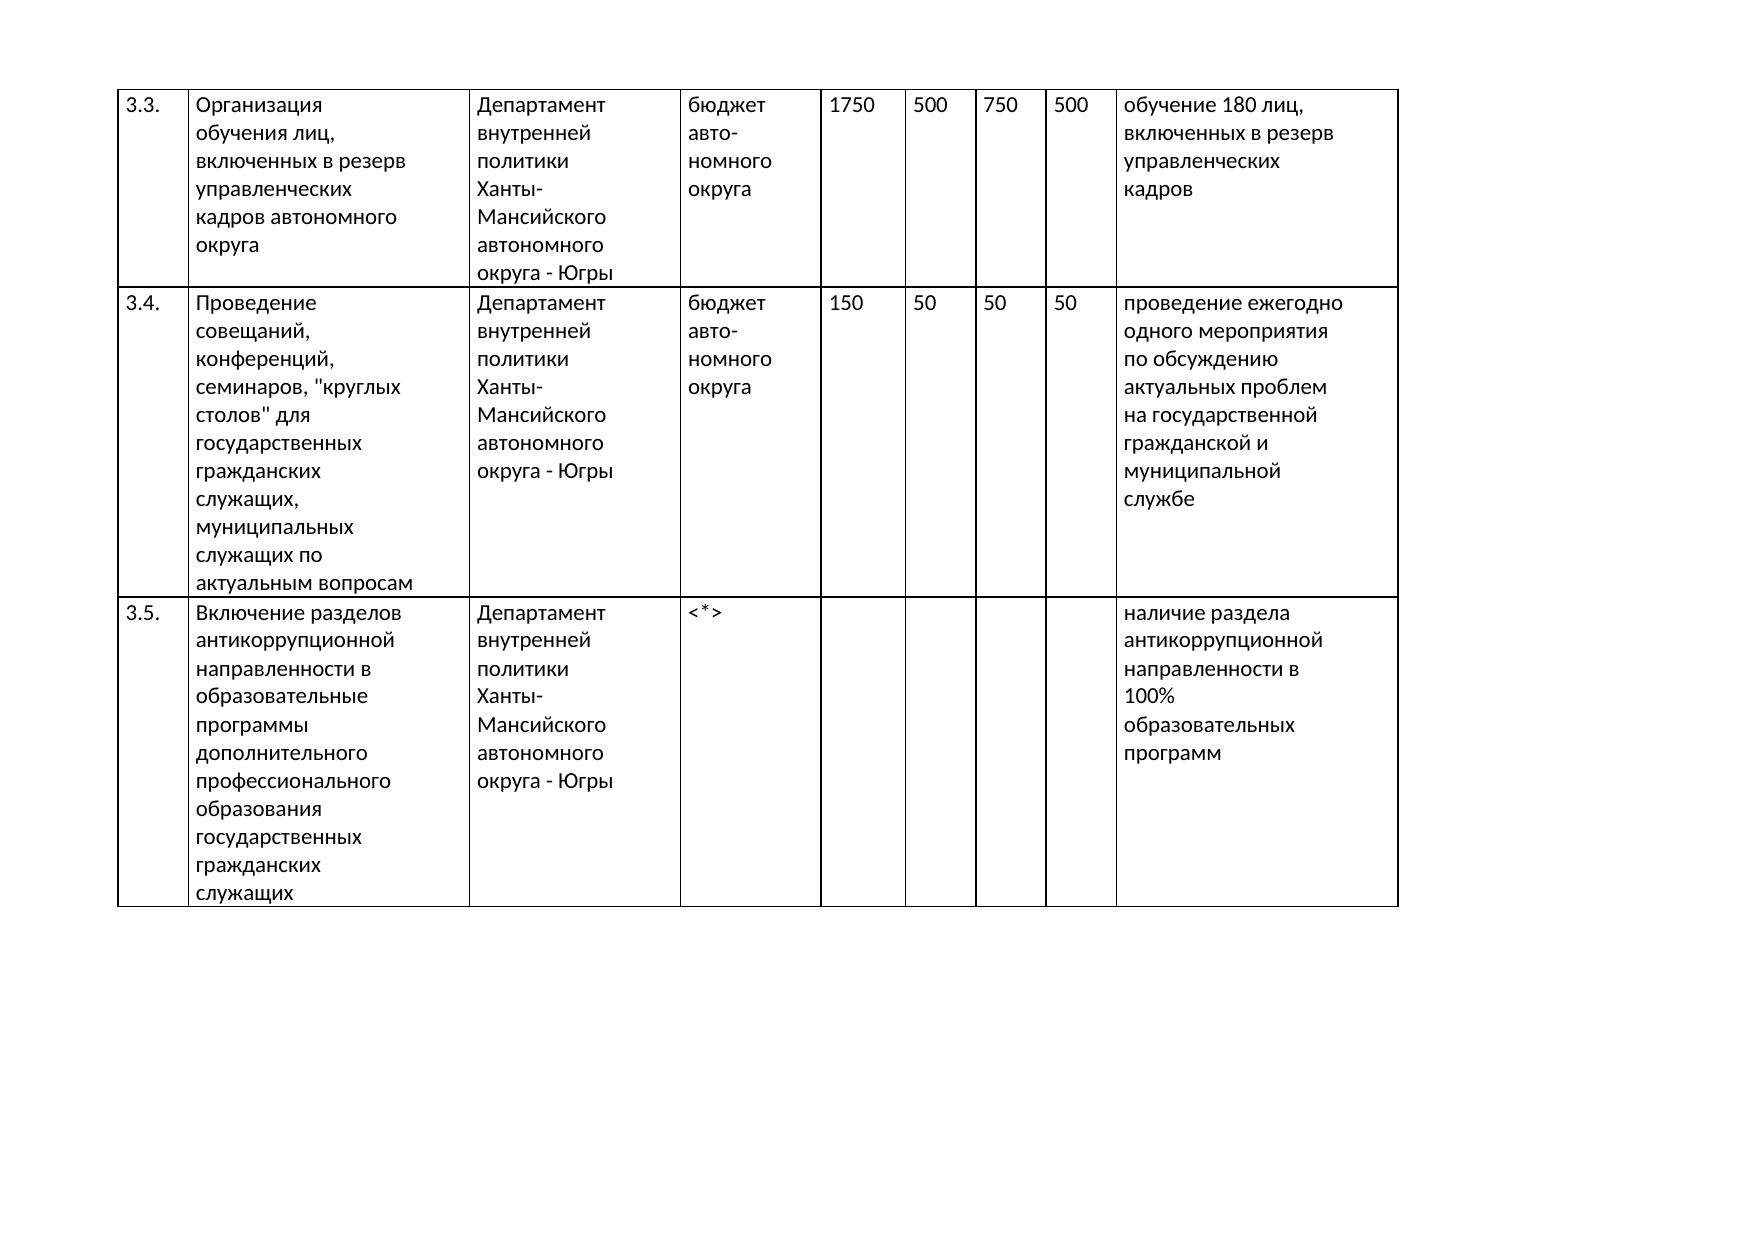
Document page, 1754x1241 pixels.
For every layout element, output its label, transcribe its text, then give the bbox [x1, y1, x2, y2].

table_cell Включение разделов антикоррупционной направленности в образовательные программы дополнительного профессионального образования государственных гражданских служащих [189, 598, 469, 906]
table_cell бюджет авто- номного округа [681, 90, 820, 286]
table_cell [822, 598, 905, 906]
table_cell 50 [1047, 288, 1116, 596]
table_cell Департамент внутренней политики Ханты- Мансийского автономного округа - Югры [470, 90, 680, 286]
table_cell 3.3. [119, 90, 188, 286]
table_cell [977, 598, 1045, 906]
table_cell 1750 [822, 90, 905, 286]
table_cell 500 [1047, 90, 1116, 286]
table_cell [470, 598, 680, 906]
table_cell обучение 180 лиц, включенных в резерв управленческих кадров [1117, 90, 1397, 286]
table_cell 150 [822, 288, 905, 596]
table_cell <*> [681, 598, 820, 906]
table_cell проведение ежегодно одного мероприятия по обсуждению актуальных проблем на государственной гражданской и муниципальной службе [1117, 288, 1397, 596]
table_cell 50 [906, 288, 975, 596]
table_cell [906, 598, 975, 906]
table_cell наличие раздела антикоррупционной направленности в 100% образовательных программ [1117, 598, 1397, 906]
table_cell Проведение совещаний, конференций, семинаров, "круглых столов" для государственных гражданских служащих, муниципальных служащих по актуальным вопросам [189, 288, 469, 596]
table_cell бюджет авто- номного округа [681, 288, 820, 596]
table_cell 3.4. [119, 288, 188, 596]
table_cell 750 [977, 90, 1045, 286]
table_cell 3.5. [119, 598, 188, 906]
table_cell 500 [906, 90, 975, 286]
table_cell Департамент внутренней политики Ханты- Мансийского автономного округа - Югры [470, 288, 680, 596]
table_cell [1047, 598, 1116, 906]
table_cell Организация обучения лиц, включенных в резерв управленческих кадров автономного округа [189, 90, 469, 286]
table_cell 50 [977, 288, 1045, 596]
